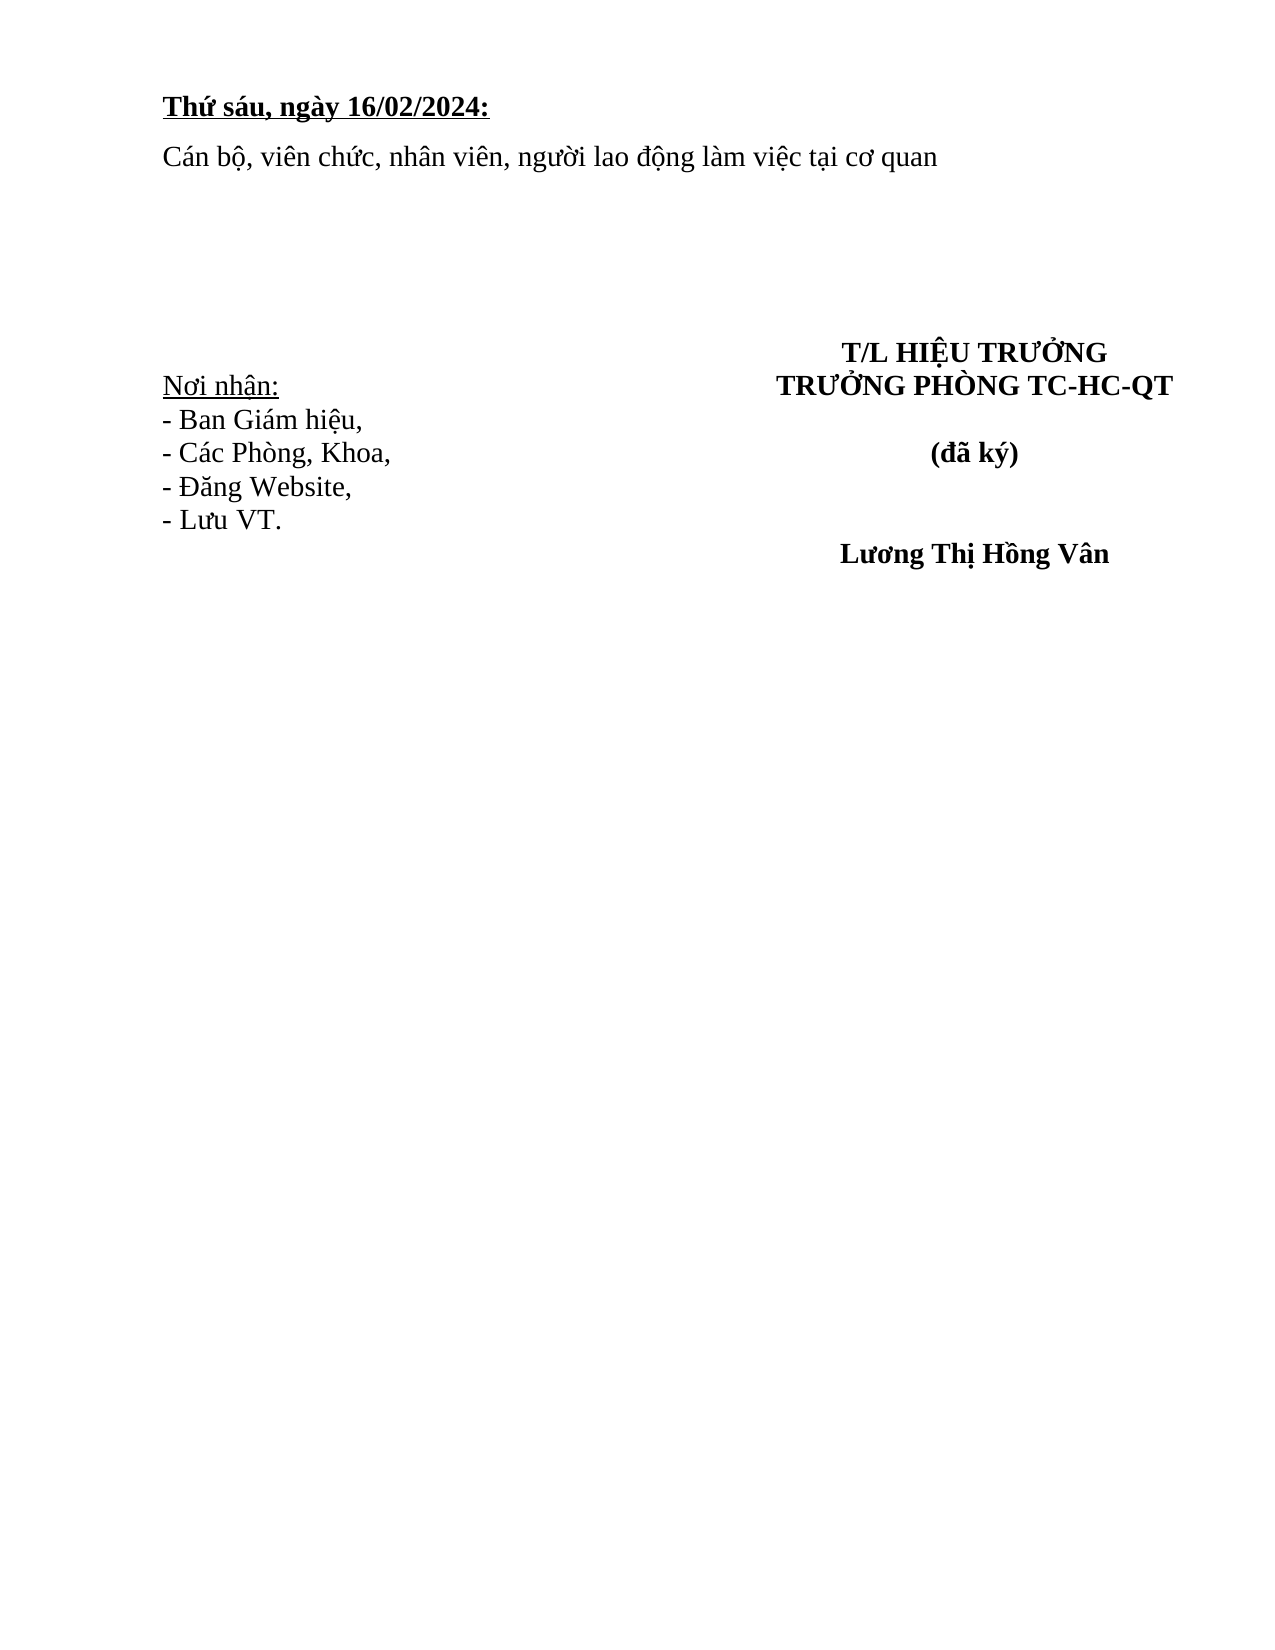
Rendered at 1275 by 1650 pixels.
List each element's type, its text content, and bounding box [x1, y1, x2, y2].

text - Các Phòng, Khoa, (đã ký) [162, 435, 1186, 469]
text Thứ sáu, ngày 16/02/2024: [162, 89, 1186, 122]
text Cán bộ, viên chức, nhân viên, người lao động làm việc tại cơ quan [162, 139, 1186, 172]
text - Ban Giám hiệu, [162, 402, 1186, 435]
text - Đăng Website, [162, 469, 1186, 502]
text Nơi nhận: TRƯỞNG PHÒNG TC-HC-QT [162, 368, 1186, 402]
text - Lưu VT. Lương Thị Hồng Vân [162, 502, 1186, 569]
text T/L HIỆU TRƯỞNG [162, 335, 1186, 368]
